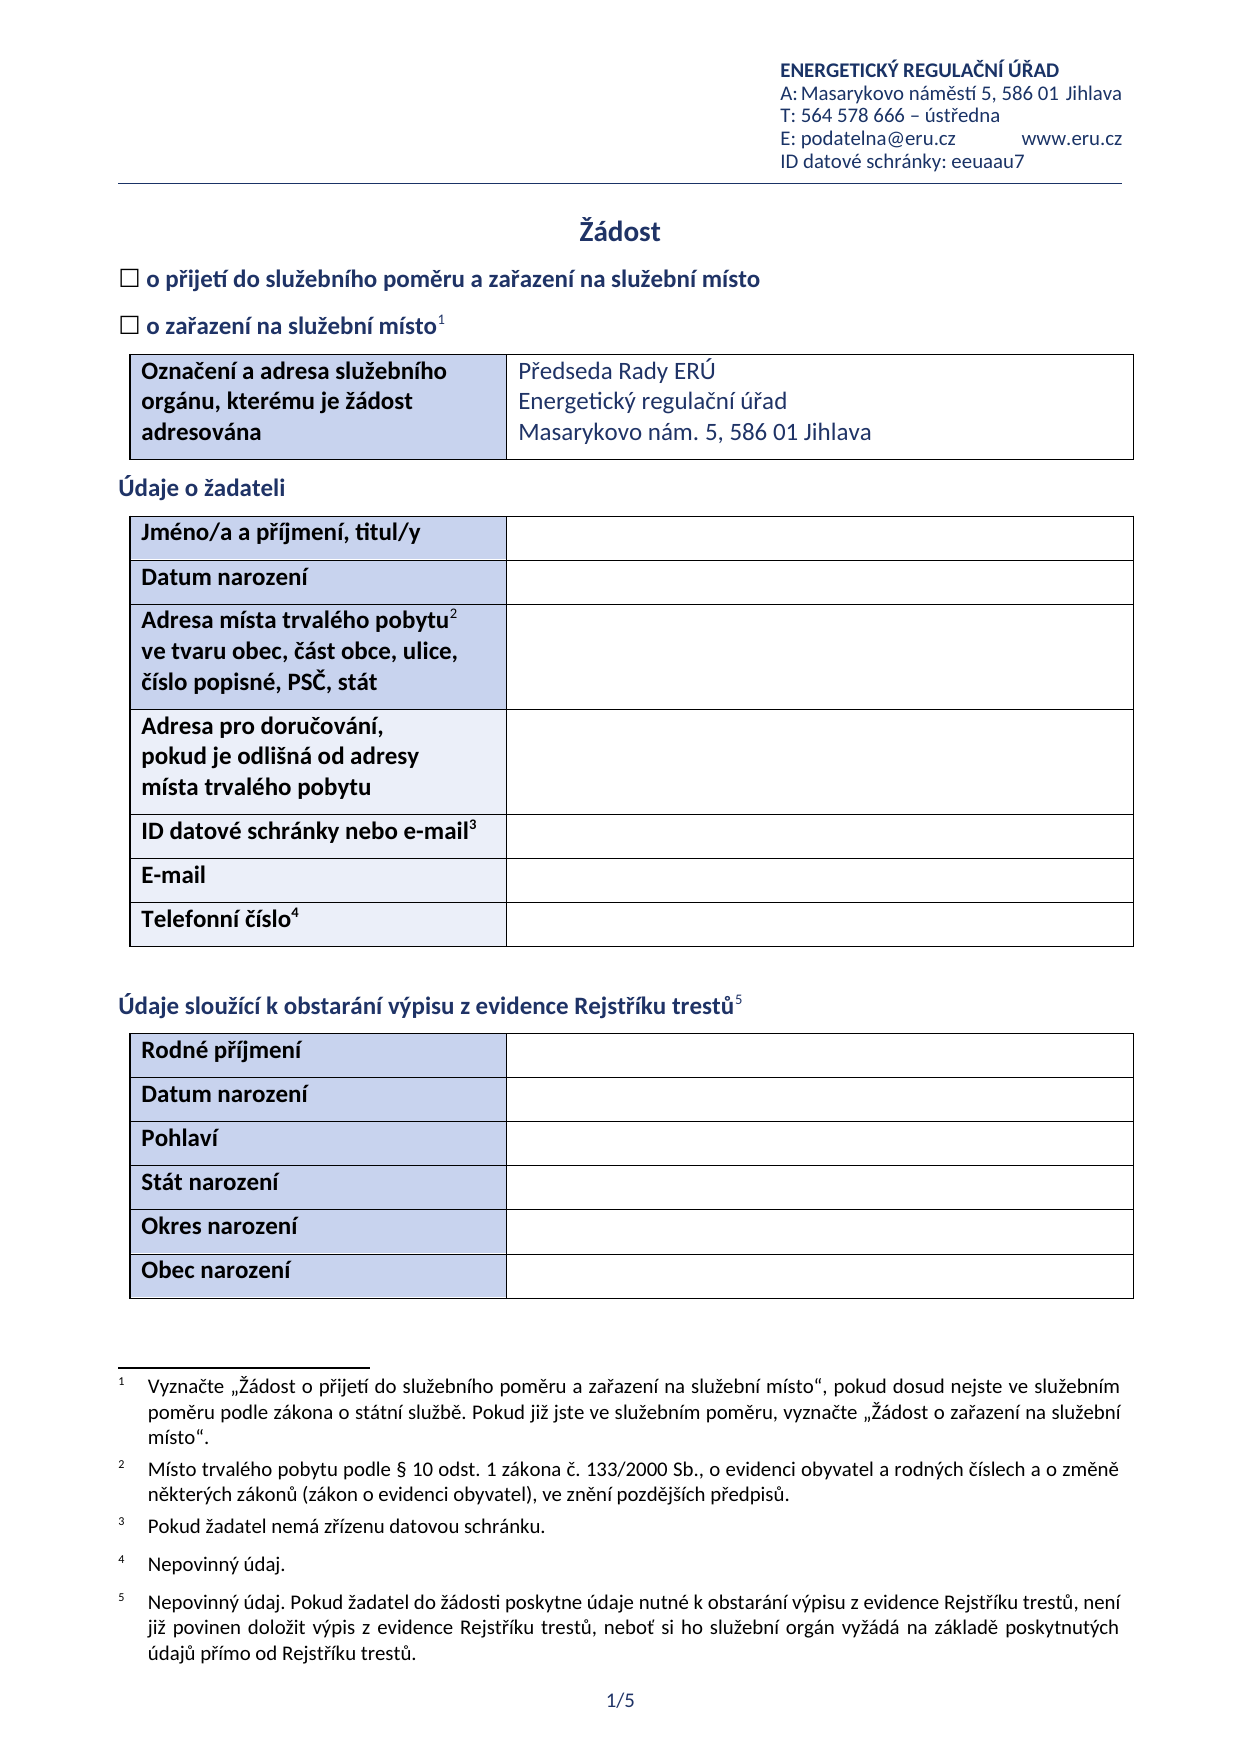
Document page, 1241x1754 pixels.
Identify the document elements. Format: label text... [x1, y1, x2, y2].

text o přijetí do služebního poměru a zařazení na služební místo [118, 261, 1122, 295]
table_cell Datum narození [131, 1078, 506, 1121]
table_header Označení a adresa služebního orgánu, kterému je žádost adresována [131, 355, 506, 459]
table_cell Pohlaví [131, 1122, 506, 1165]
table_cell [507, 1078, 1133, 1121]
table_cell [507, 903, 1133, 946]
table_cell Okres narození [131, 1210, 506, 1253]
table_cell [507, 1210, 1133, 1253]
text o zařazení na služební místo [118, 307, 1122, 341]
table_cell Telefonní číslo [131, 903, 506, 946]
table_header Jméno/a a příjmení, titul/y [131, 517, 506, 559]
table_cell [507, 710, 1133, 814]
table_cell [507, 859, 1133, 902]
text Žádost [118, 213, 1122, 248]
table_cell [507, 1122, 1133, 1165]
table_cell [507, 1166, 1133, 1209]
table_header Předseda Rady ERÚ Energetický regulační úřad Masarykovo nám. 5, 586 01 Jihlava [507, 355, 1133, 459]
table_cell Obec narození [131, 1255, 506, 1297]
table_cell ID datové schránky nebo e-mail [131, 815, 506, 858]
table_cell [507, 605, 1133, 709]
table_header Rodné příjmení [131, 1034, 506, 1077]
table_cell [507, 815, 1133, 858]
table_header [507, 1034, 1133, 1077]
table_cell [507, 1255, 1133, 1297]
table_cell Adresa pro doručování, pokud je odlišná od adresy místa trvalého pobytu [131, 710, 506, 814]
table_cell Stát narození [131, 1166, 506, 1209]
table_cell Datum narození [131, 561, 506, 604]
text Údaje sloužící k obstarání výpisu z evidence Rejstříku trestů [118, 990, 1122, 1021]
table_cell E-mail [131, 859, 506, 902]
table_cell Adresa místa trvalého pobytu ve tvaru obec, část obce, ulice, číslo popisné, PSČ, stát [131, 605, 506, 709]
table_header [507, 517, 1133, 559]
text Údaje o žadateli [118, 472, 1122, 503]
table_cell [507, 561, 1133, 604]
